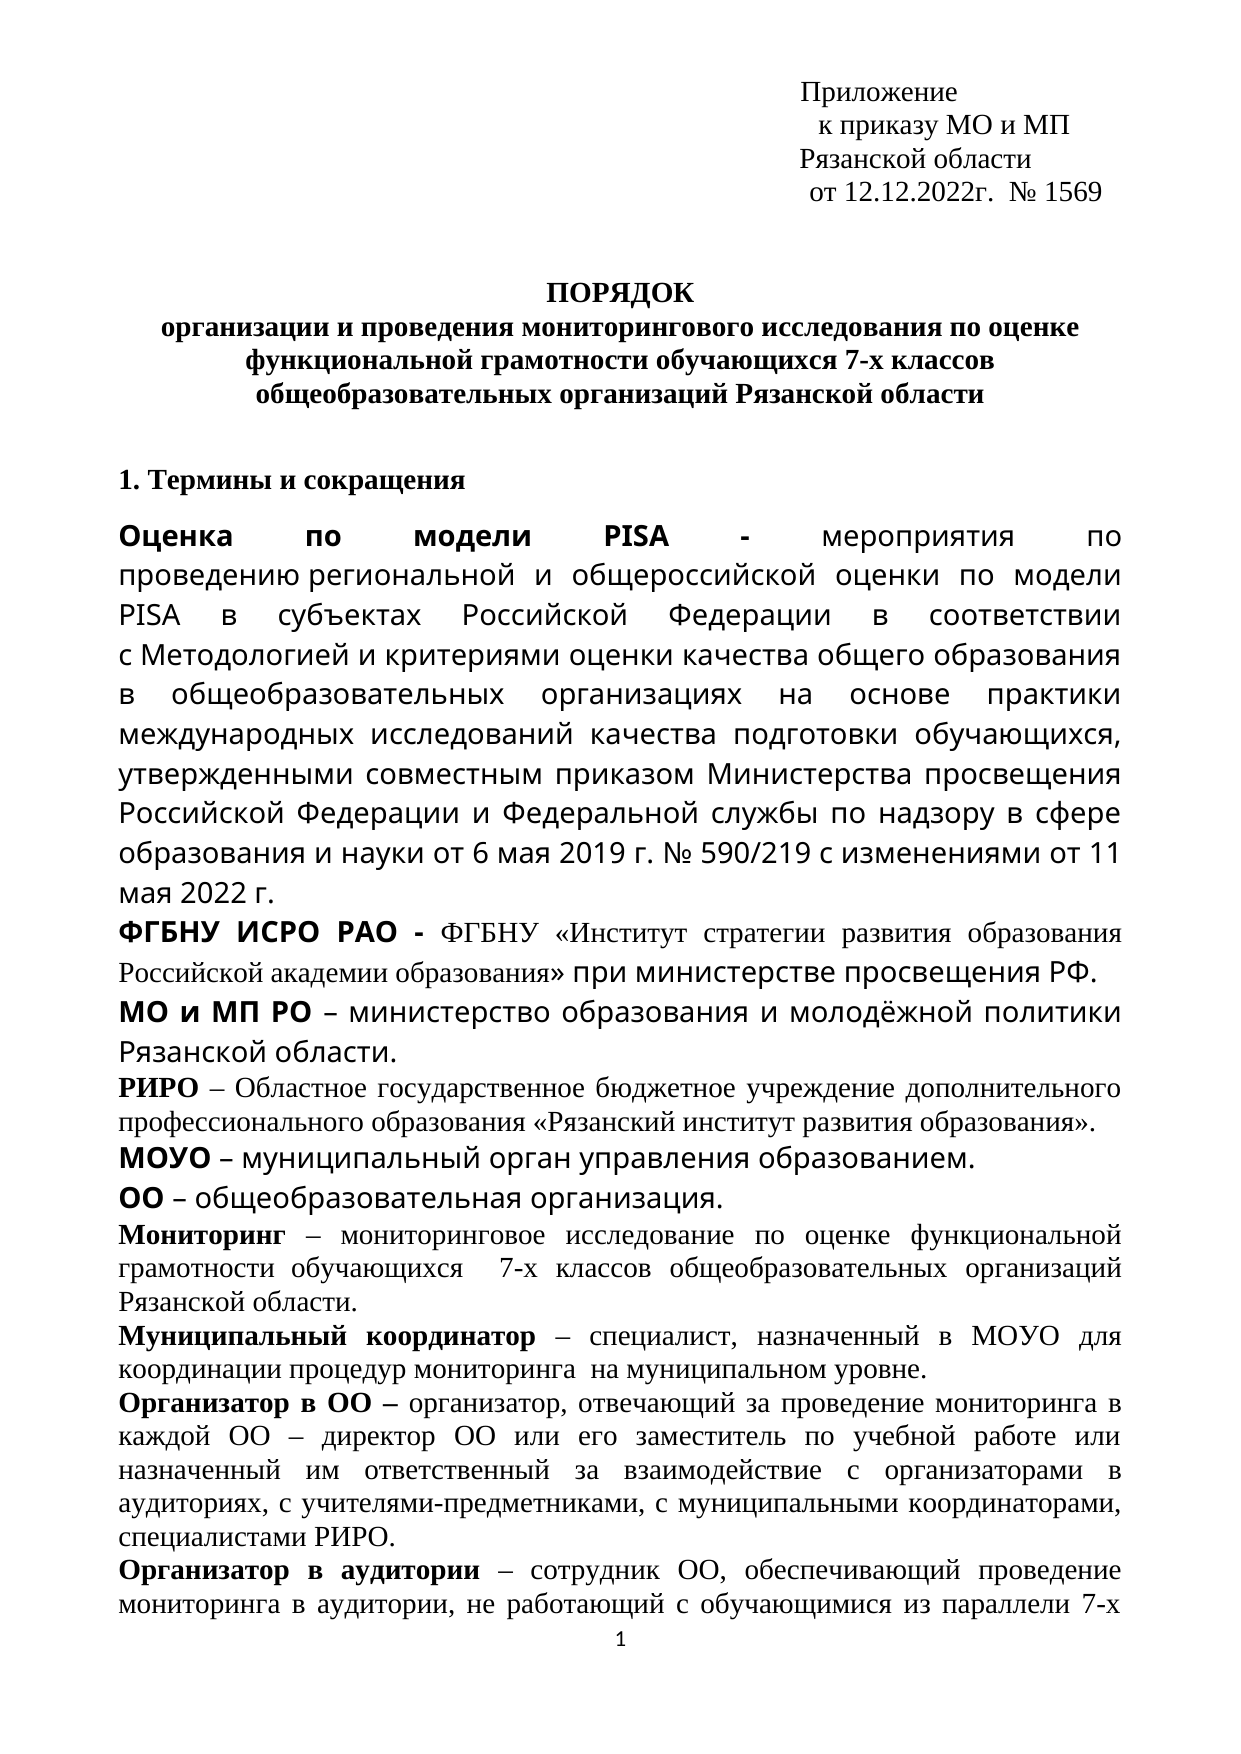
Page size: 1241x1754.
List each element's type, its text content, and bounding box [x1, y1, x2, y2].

text организации и проведения мониторингового исследования по оценке функциональной грамотности обучающихся 7-х классов общеобразовательных организаций Рязанской области [118, 309, 1122, 409]
text Рязанской области [118, 141, 1122, 174]
text ПОРЯДОК [118, 275, 1122, 309]
text Мониторинг – мониторинговое исследование по оценке функциональной грамотности обучающихся 7-х классов общеобразовательных организаций Рязанской области. [118, 1217, 1122, 1318]
text РИРО – Областное государственное бюджетное учреждение дополнительного профессионального образования «Рязанский институт развития образования». [118, 1071, 1122, 1138]
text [118, 1552, 1122, 1619]
text к приказу МО и МП [118, 107, 1122, 141]
text Приложение [118, 74, 1122, 107]
text ФГБНУ ИСРО РАО - ФГБНУ «Институт стратегии развития образования Российской академии образования» при министерстве просвещения РФ. [118, 912, 1122, 991]
text МО и МП РО – министерство образования и молодёжной политики Рязанской области. [118, 991, 1122, 1071]
text 1. Термины и сокращения [118, 462, 1122, 496]
text ОО – общеобразовательная организация. [118, 1177, 1122, 1217]
text Оценка по модели PISA - мероприятия по проведению региональной и общероссийской оценки по модели PISA в субъектах Российской Федерации в соответствии с Методологией и критериями оценки качества общего образования в общеобразовательных организациях на основе практики международных исследований качества подготовки обучающихся, утвержденными совместным приказом Министерства просвещения Российской Федерации и Федеральной службы по надзору в сфере образования и науки от 6 мая 2019 г. № 590/219 с изменениями от 11 мая 2022 г. [118, 515, 1122, 912]
text Организатор в ОО – организатор, отвечающий за проведение мониторинга в каждой ОО – директор ОО или его заместитель по учебной работе или назначенный им ответственный за взаимодействие с организаторами в аудиториях, с учителями-предметниками, с муниципальными координаторами, специалистами РИРО. [118, 1385, 1122, 1552]
text от 12.12.2022г. № 1569 [118, 174, 1122, 208]
text Муниципальный координатор – специалист, назначенный в МОУО для координации процедур мониторинга на муниципальном уровне. [118, 1318, 1122, 1385]
text МОУО – муниципальный орган управления образованием. [118, 1138, 1122, 1177]
